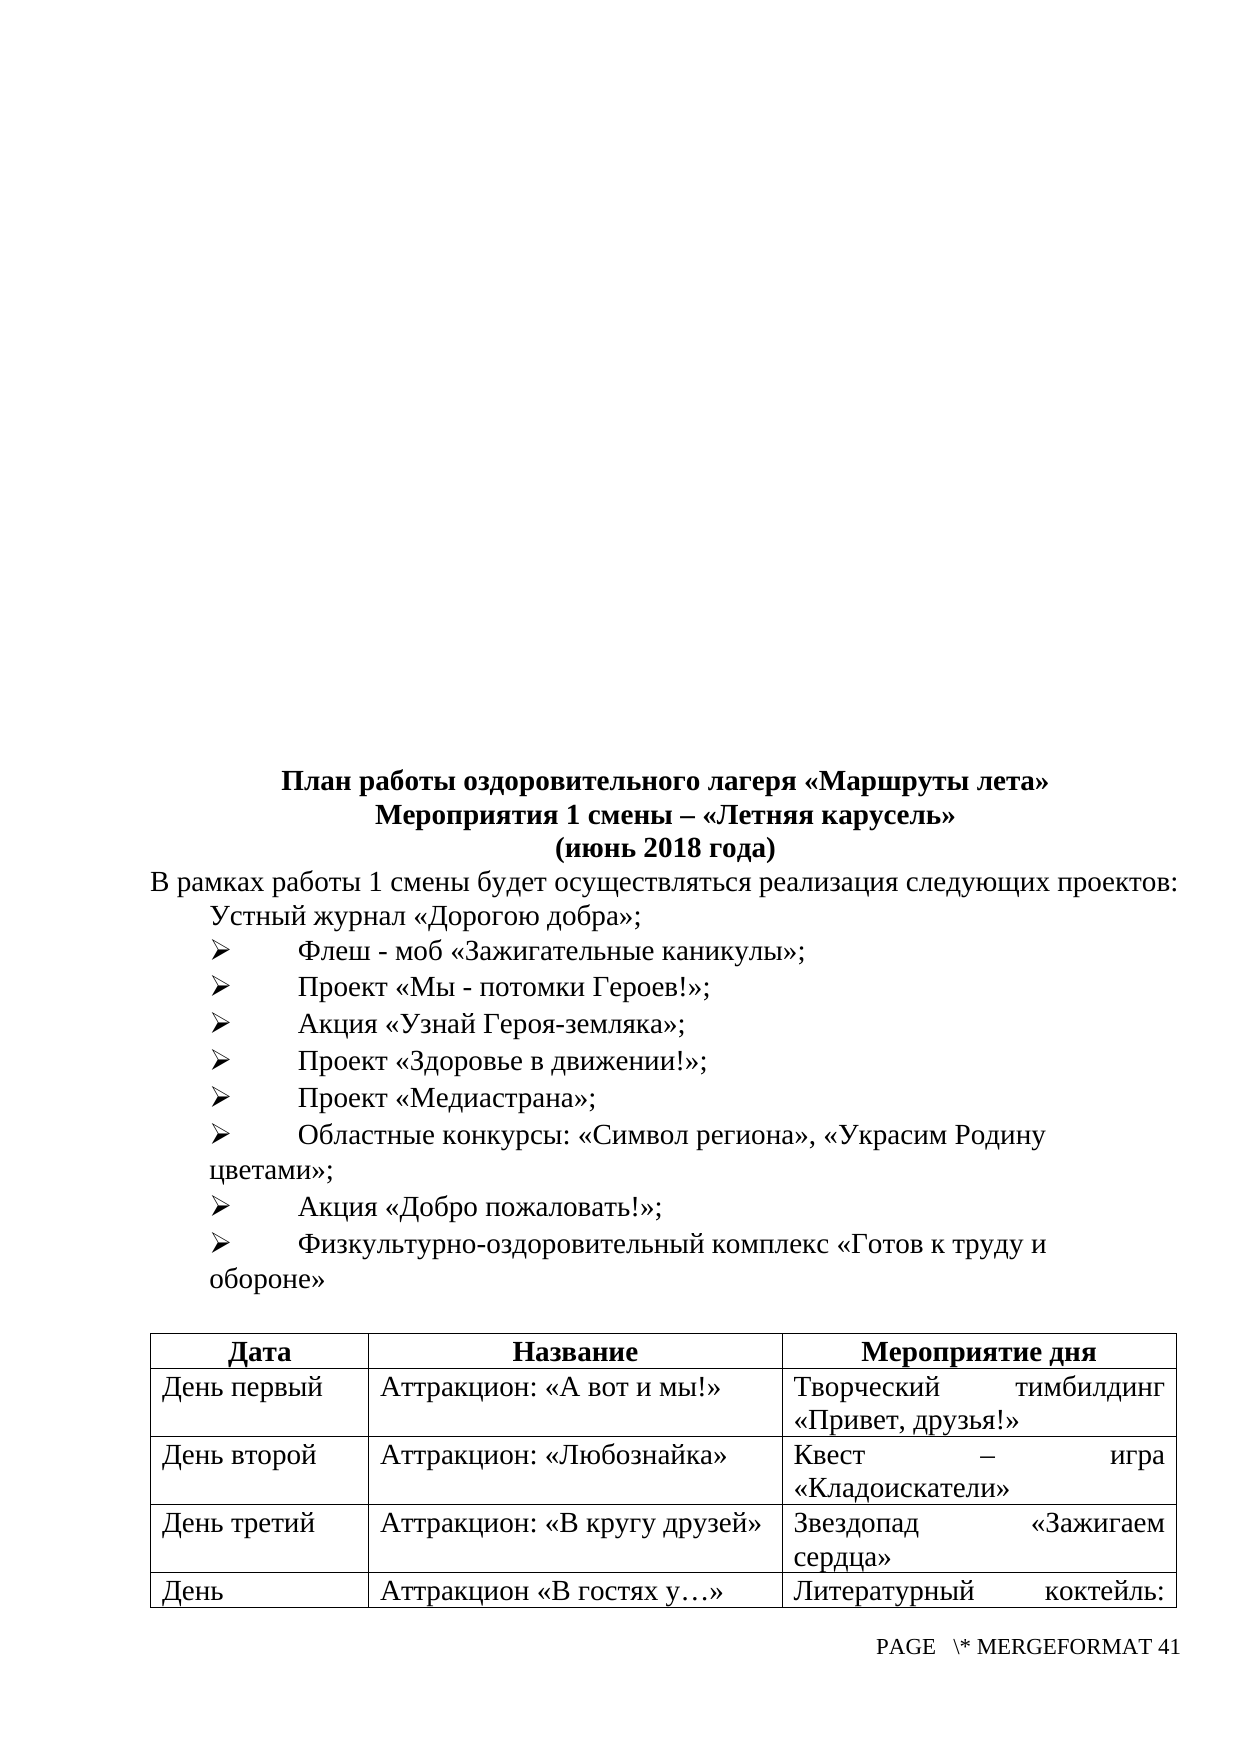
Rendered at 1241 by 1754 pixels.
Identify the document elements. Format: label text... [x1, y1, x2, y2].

text План работы оздоровительного лагеря «Маршруты лета» [150, 763, 1181, 797]
table_header Название [369, 1334, 782, 1368]
list Физкультурно-оздоровительный комплекс «Готов к труду и обороне» [209, 1226, 1093, 1295]
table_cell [783, 1573, 1176, 1607]
list Акция «Узнай Героя-земляка»; [209, 1006, 1093, 1040]
text Мероприятия 1 смены – «Летняя карусель» [150, 797, 1181, 831]
list Устный журнал «Дорогою добра»; [209, 898, 1181, 931]
text В рамках работы 1 смены будет осуществляться реализация следующих проектов: [150, 864, 1181, 898]
list Проект «Здоровье в движении!»; [209, 1043, 1093, 1077]
list Проект «Медиастрана»; [209, 1080, 1093, 1114]
table_cell Аттракцион: «В кругу друзей» [369, 1505, 782, 1572]
list Флеш - моб «Зажигательные каникулы»; [209, 933, 1093, 966]
table_cell Аттракцион: «А вот и мы!» [369, 1369, 782, 1436]
table_cell День третий [151, 1505, 368, 1572]
table_cell Аттракцион: «Любознайка» [369, 1437, 782, 1504]
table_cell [369, 1573, 782, 1607]
list Акция «Добро пожаловать!»; [209, 1189, 1093, 1223]
table_header Дата [151, 1334, 368, 1368]
table_header Мероприятие дня [783, 1334, 1176, 1368]
table_cell Звездопад «Зажигаем сердца» [783, 1505, 1176, 1572]
table_cell День второй [151, 1437, 368, 1504]
table_cell День четвертый [151, 1573, 368, 1607]
list Областные конкурсы: «Символ региона», «Украсим Родину цветами»; [209, 1117, 1093, 1186]
text (июнь 2018 года) [150, 831, 1181, 864]
table_cell Квест – игра «Кладоискатели» [783, 1437, 1176, 1504]
table_cell День первый [151, 1369, 368, 1436]
table_cell Творческий тимбилдинг «Привет, друзья!» [783, 1369, 1176, 1436]
list Проект «Мы - потомки Героев!»; [209, 969, 1093, 1003]
